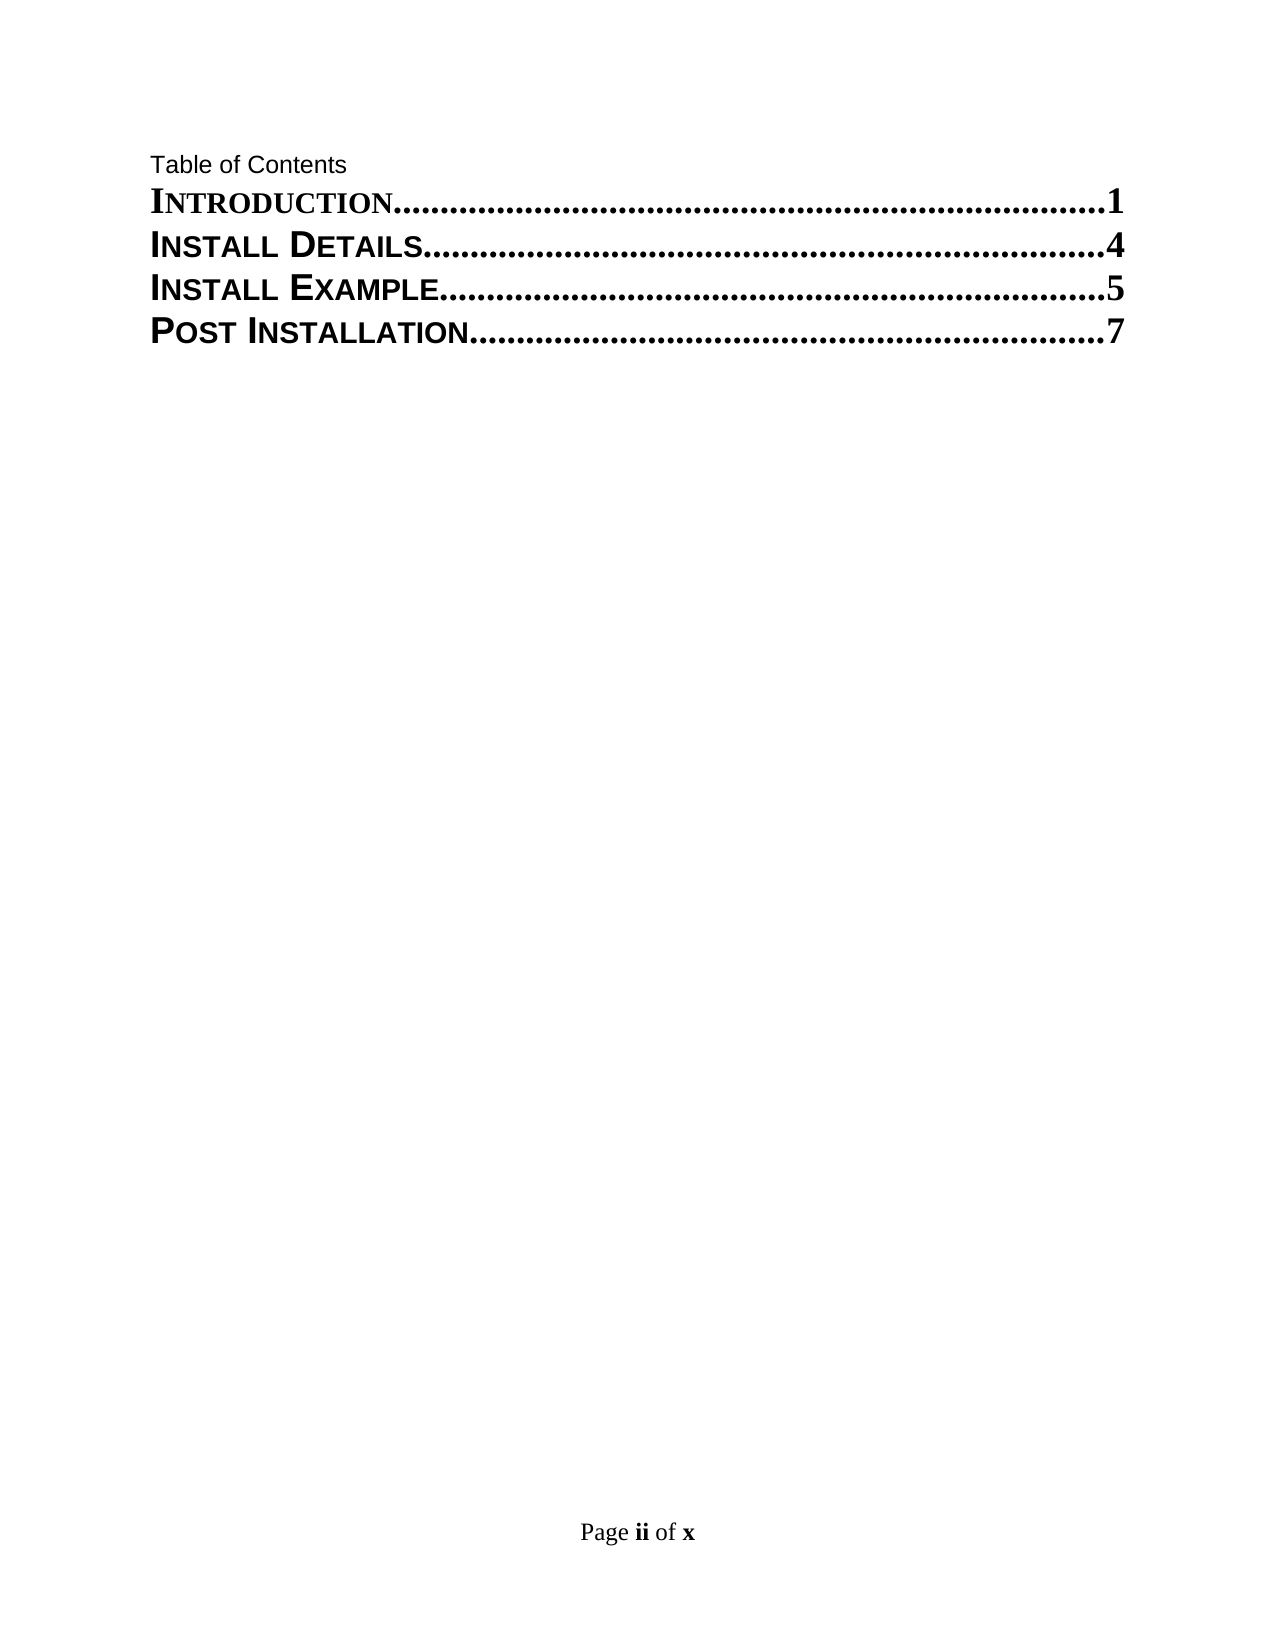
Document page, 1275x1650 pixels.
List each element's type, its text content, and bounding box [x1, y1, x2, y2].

text Table of Contents [150, 150, 1125, 179]
text Install Details 4 [150, 222, 1125, 265]
text Post Installation 7 [150, 308, 1125, 352]
text Install Example 5 [150, 265, 1125, 308]
text Introduction 1 [150, 179, 1125, 222]
